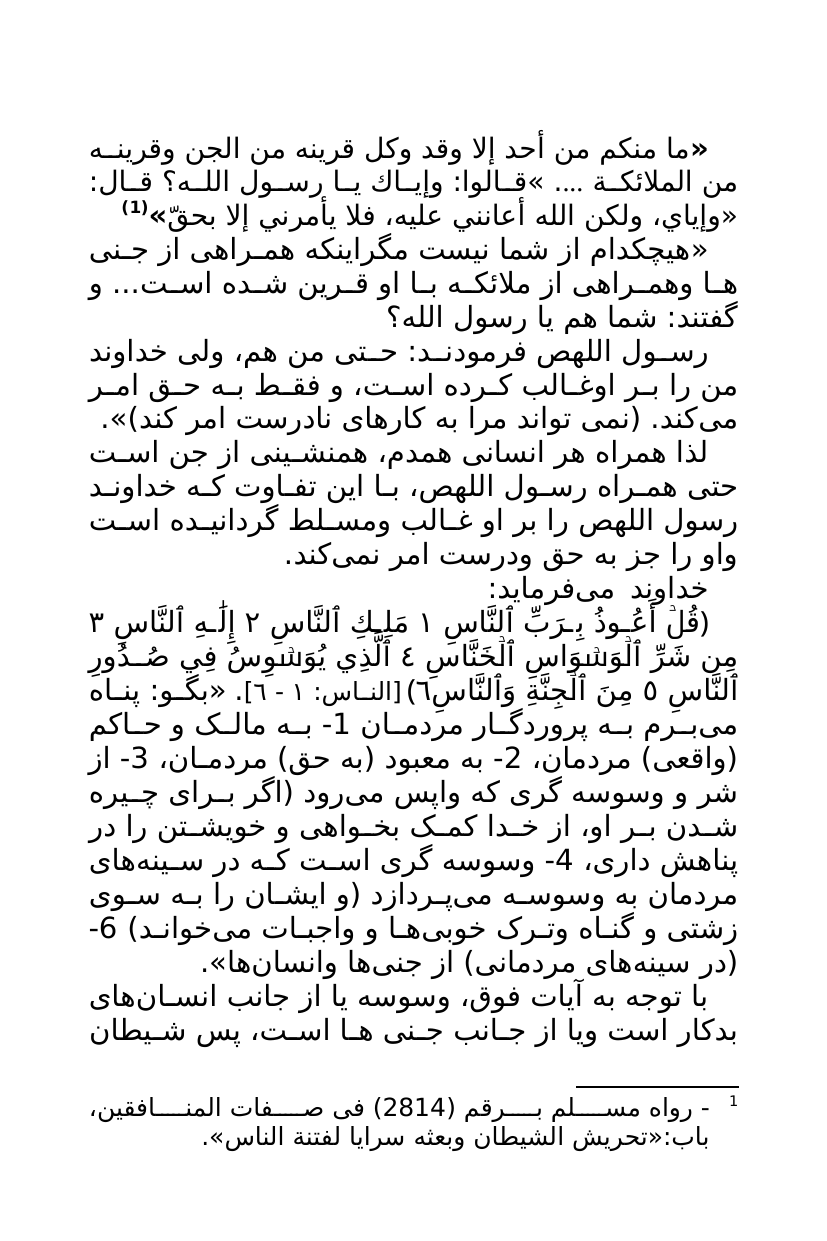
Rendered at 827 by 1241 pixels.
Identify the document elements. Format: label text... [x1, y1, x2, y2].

text ﴿قُلۡ أَعُوذُ بِرَبِّ ٱلنَّاسِ ١ مَلِكِ ٱلنَّاسِ ٢ إِلَٰهِ ٱلنَّاسِ ٣ مِن شَرِّ ٱلۡوَسۡوَاسِ ٱلۡخَنَّاسِ ٤ ٱلَّذِي يُوَسۡوِسُ فِي صُدُورِ ٱلنَّاسِ ٥ مِنَ ٱلۡجِنَّةِ وَٱلنَّاسِ٦﴾ [الناس: ١ - ٦]. «بگو: پناه می‌برم به پروردگار مردمان 1- به مالک و حاکم (واقعی) مردمان، 2- به معبود (به حق) مردمان، 3- از شر و وسوسه گری که واپس می‌رود (اگر برای چیره شدن بر او، از خدا کمک بخواهی و خویشتن را در پناهش داری، 4- وسوسه گری است که در سینه‌های مردمان به وسوسه می‌پردازد (و ایشان را به سوی زشتی و گناه وترک خوبی‌ها و واجبات می‌خواند) 6- (در سینه‌های مردمانی) از جنی‌ها وانسان‌ها». [89, 606, 738, 979]
text رسول اللهص فرمودند: حتی من هم، ولی خداوند من را بر اوغالب کرده است، و فقط به حق امر می‌کند. (نمی تواند مرا به کارهای نادرست امر کند)». [89, 334, 738, 436]
text لذا همراه هر انسانی همدم، همنشینی از جن است حتی همراه رسول اللهص، با این تفاوت که خداوند رسول اللهص را بر او غالب ومسلط گردانیده است واو را جز به حق ودرست امر نمی‌کند. [89, 436, 738, 572]
text «ما منكم من أحد إلا وقد وكل قرينه من الجن وقرينه من الملائكة .... »قالوا: وإياك يا رسول الله؟ قال: «وإياي، ولكن الله أعانني عليه، فلا يأمرني إلا بحقّ»() [89, 131, 738, 232]
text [89, 979, 738, 1047]
text خداوند می‌فرماید: [89, 572, 738, 606]
text «هیچکدام از شما نیست مگراینکه همراهی از جنی ها وهمراهی از ملائکه با او قرین شده است... و گفتند: شما هم یا رسول الله؟ [89, 232, 738, 334]
